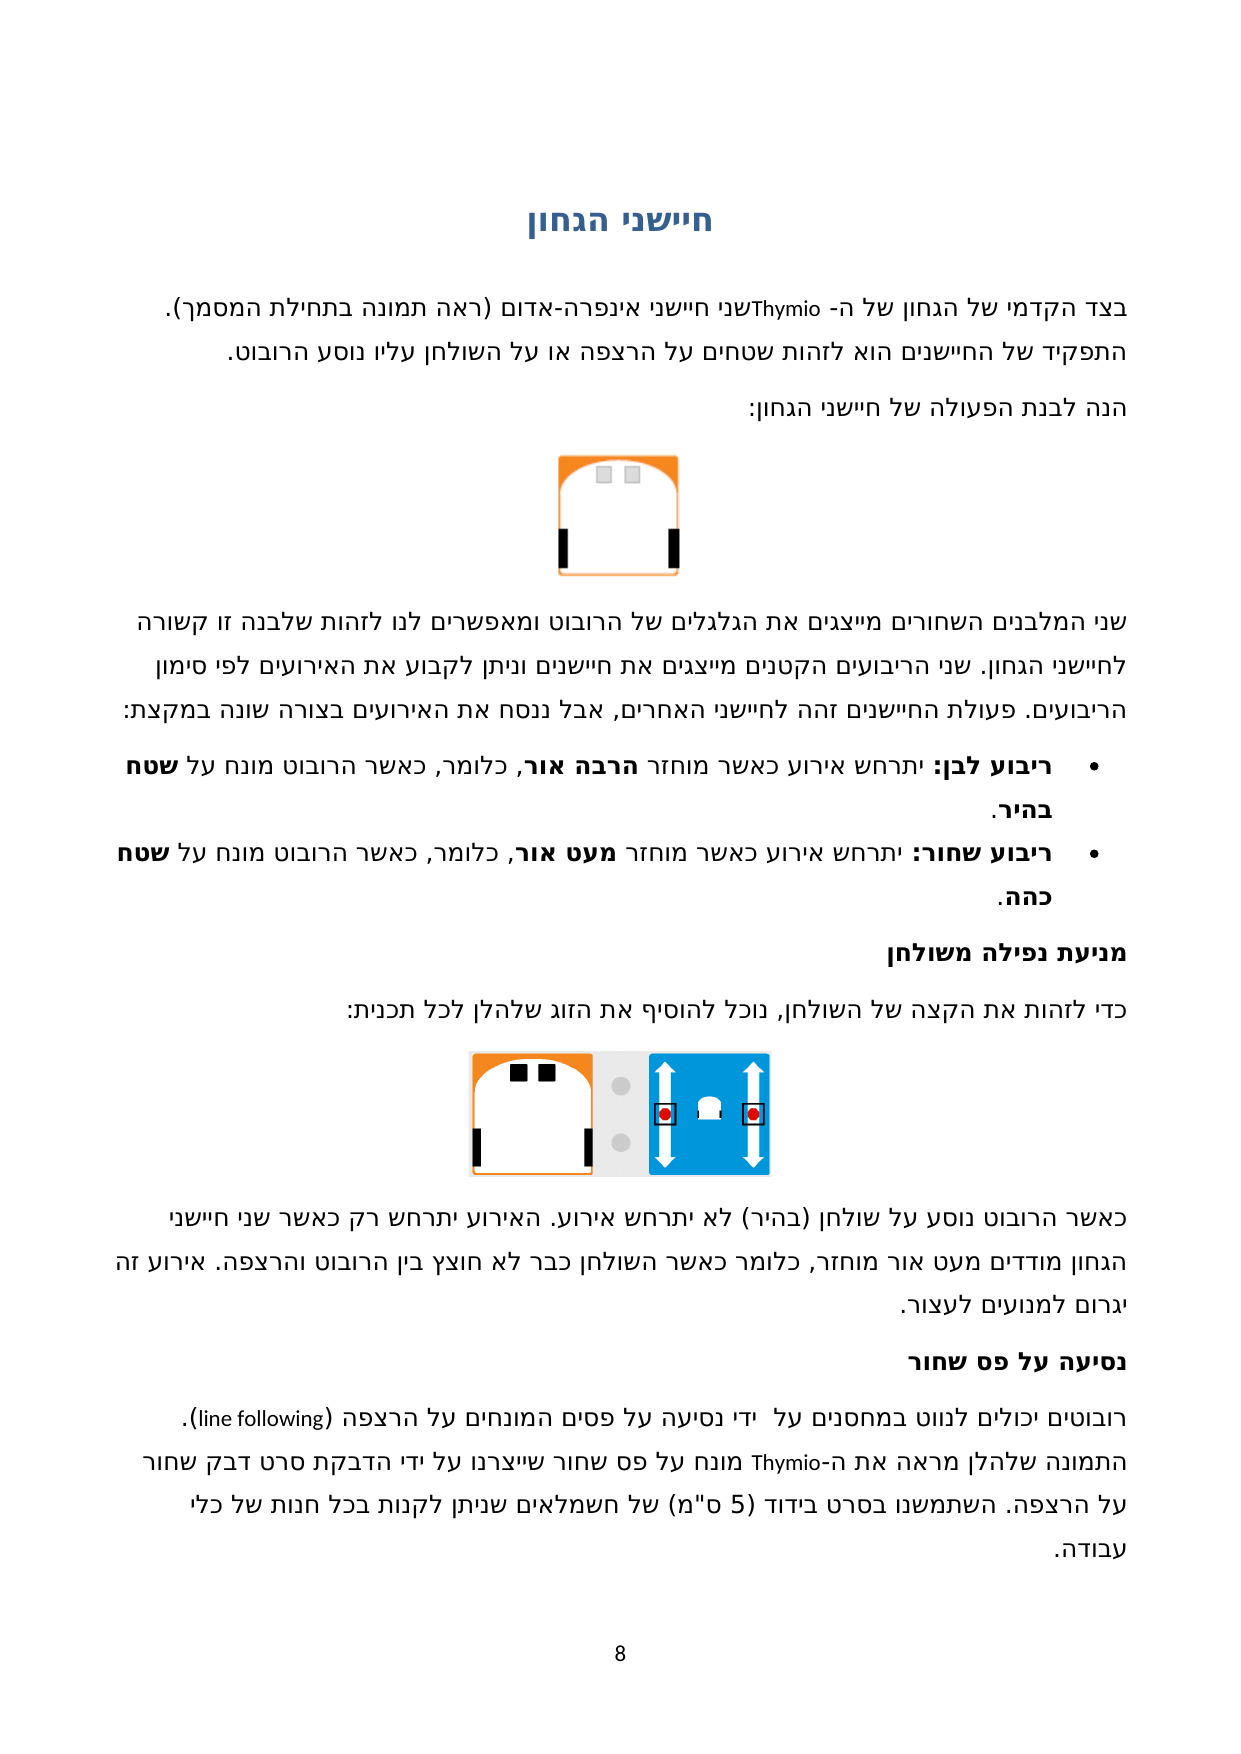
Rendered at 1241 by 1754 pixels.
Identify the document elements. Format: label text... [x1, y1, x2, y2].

text רובוטים יכולים לנווט במחסנים על ידי נסיעה על פסים המונחים על הרצפה (line following). התמונה שלהלן מראה את ה-Thymio מונח על פס שחור שייצרנו על ידי הדבקת סרט דבק שחור על הרצפה. השתמשנו בסרט בידוד (5 ס"מ) של חשמלאים שניתן לקנות בכל חנות של כלי עבודה. [112, 1403, 1128, 1563]
subtitle חיישני הגחון [112, 200, 1128, 239]
text בצד הקדמי של הגחון של ה- Thymioשני חיישני אינפרה-אדום (ראה תמונה בתחילת המסמך). התפקיד של החיישנים הוא לזהות שטחים על הרצפה או על השולחן עליו נוסע הרובוט. [112, 293, 1128, 366]
text מניעת נפילה משולחן [112, 938, 1128, 968]
text נסיעה על פס שחור [112, 1347, 1128, 1376]
list ריבוע לבן: יתרחש אירוע כאשר מוחזר הרבה אור, כלומר, כאשר הרובוט מונח על שטח בהיר. [112, 751, 1090, 824]
text שני המלבנים השחורים מייצגים את הגלגלים של הרובוט ומאפשרים לנו לזהות שלבנה זו קשורה לחיישני הגחון. שני הריבועים הקטנים מייצגים את חיישנים וניתן לקבוע את האירועים לפי סימון הריבועים. פעולת החיישנים זהה לחיישני האחרים, אבל ננסח את האירועים בצורה שונה במקצת: [112, 607, 1128, 724]
text כאשר הרובוט נוסע על שולחן (בהיר) לא יתרחש אירוע. האירוע יתרחש רק כאשר שני חיישני הגחון מודדים מעט אור מוחזר, כלומר כאשר השולחן כבר לא חוצץ בין הרובוט והרצפה. אירוע זה יגרום למנועים לעצור. [112, 1203, 1128, 1319]
picture [468, 1051, 772, 1177]
text כדי לזהות את הקצה של השולחן, נוכל להוסיף את הזוג שלהלן לכל תכנית: [112, 995, 1128, 1024]
picture [554, 449, 686, 581]
list ריבוע שחור: יתרחש אירוע כאשר מוחזר מעט אור, כלומר, כאשר הרובוט מונח על שטח כהה. [112, 838, 1090, 911]
text הנה לבנת הפעולה של חיישני הגחון: [112, 393, 1128, 422]
